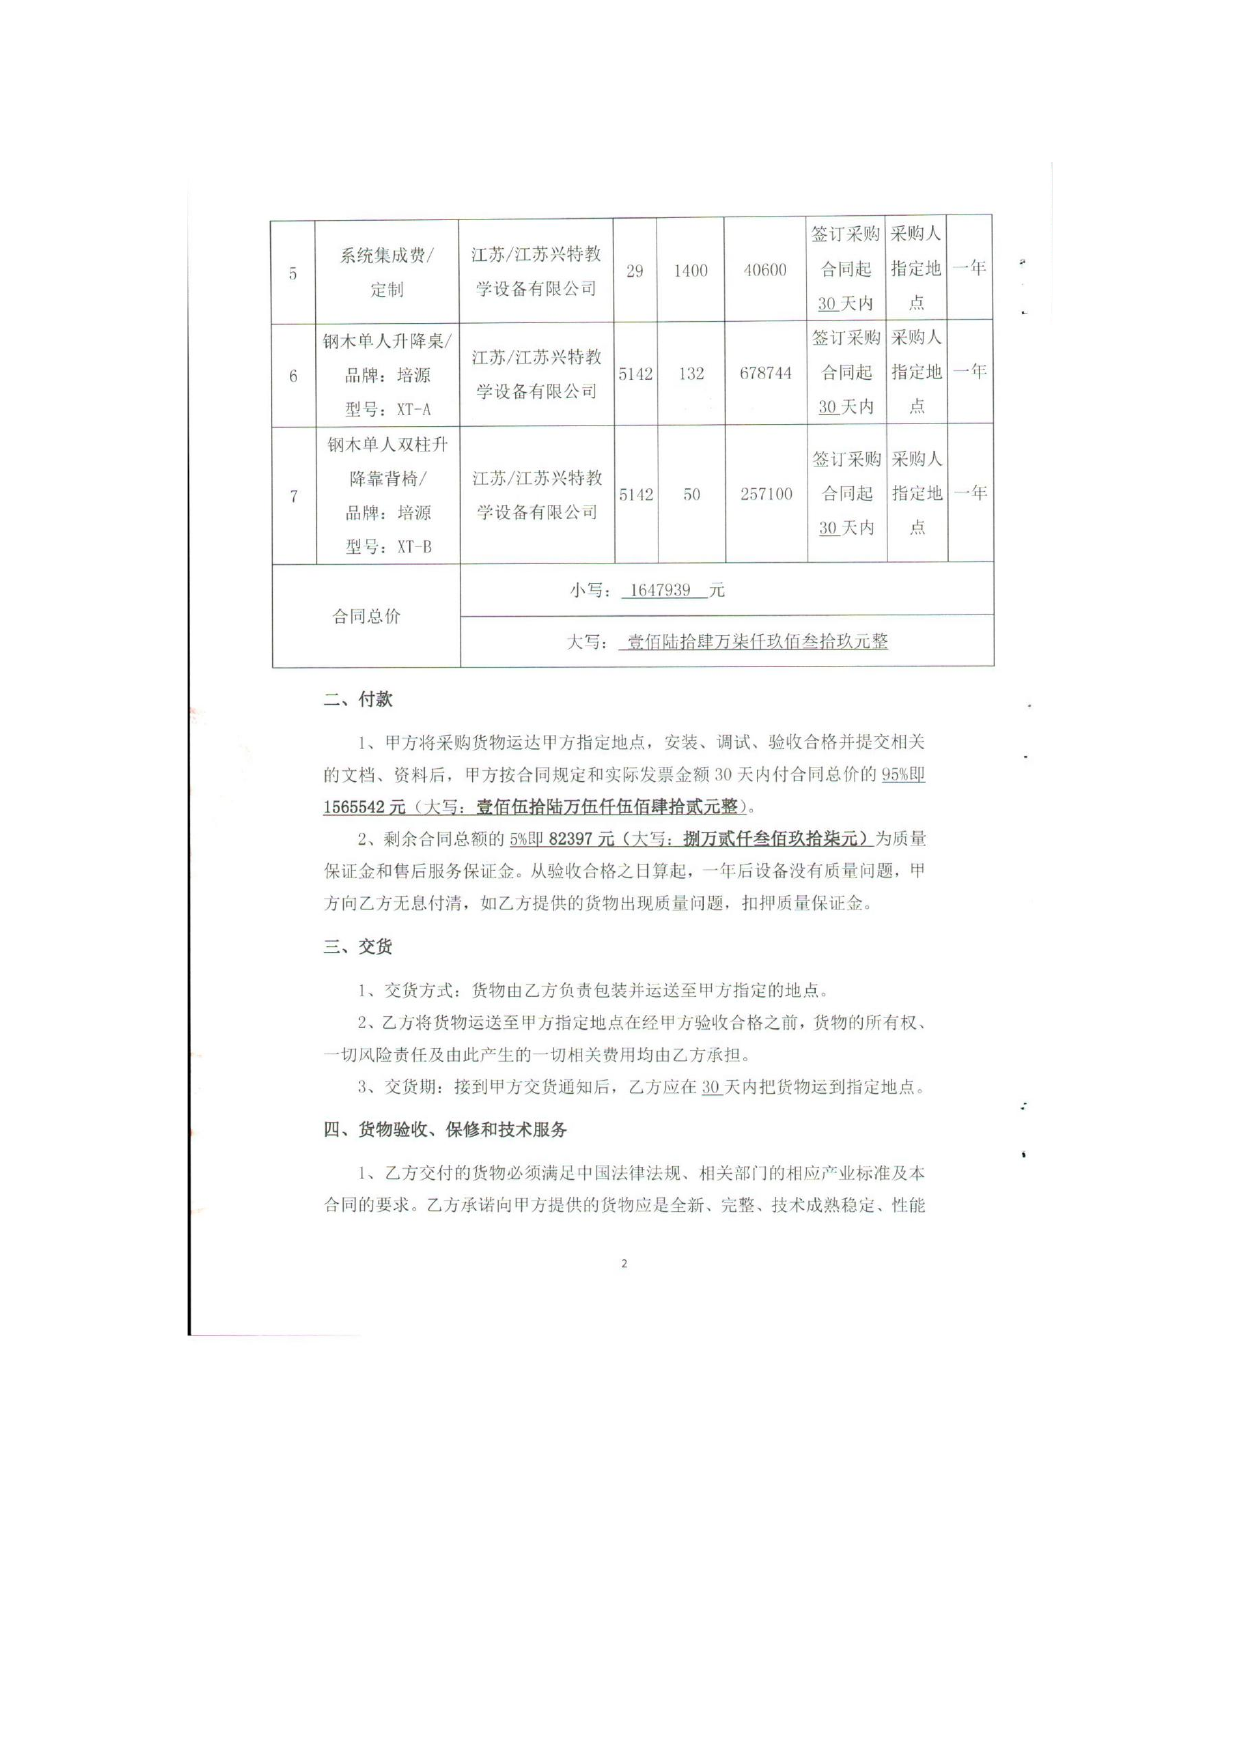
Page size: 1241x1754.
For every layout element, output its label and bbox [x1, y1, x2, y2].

picture [187, 162, 1053, 1385]
